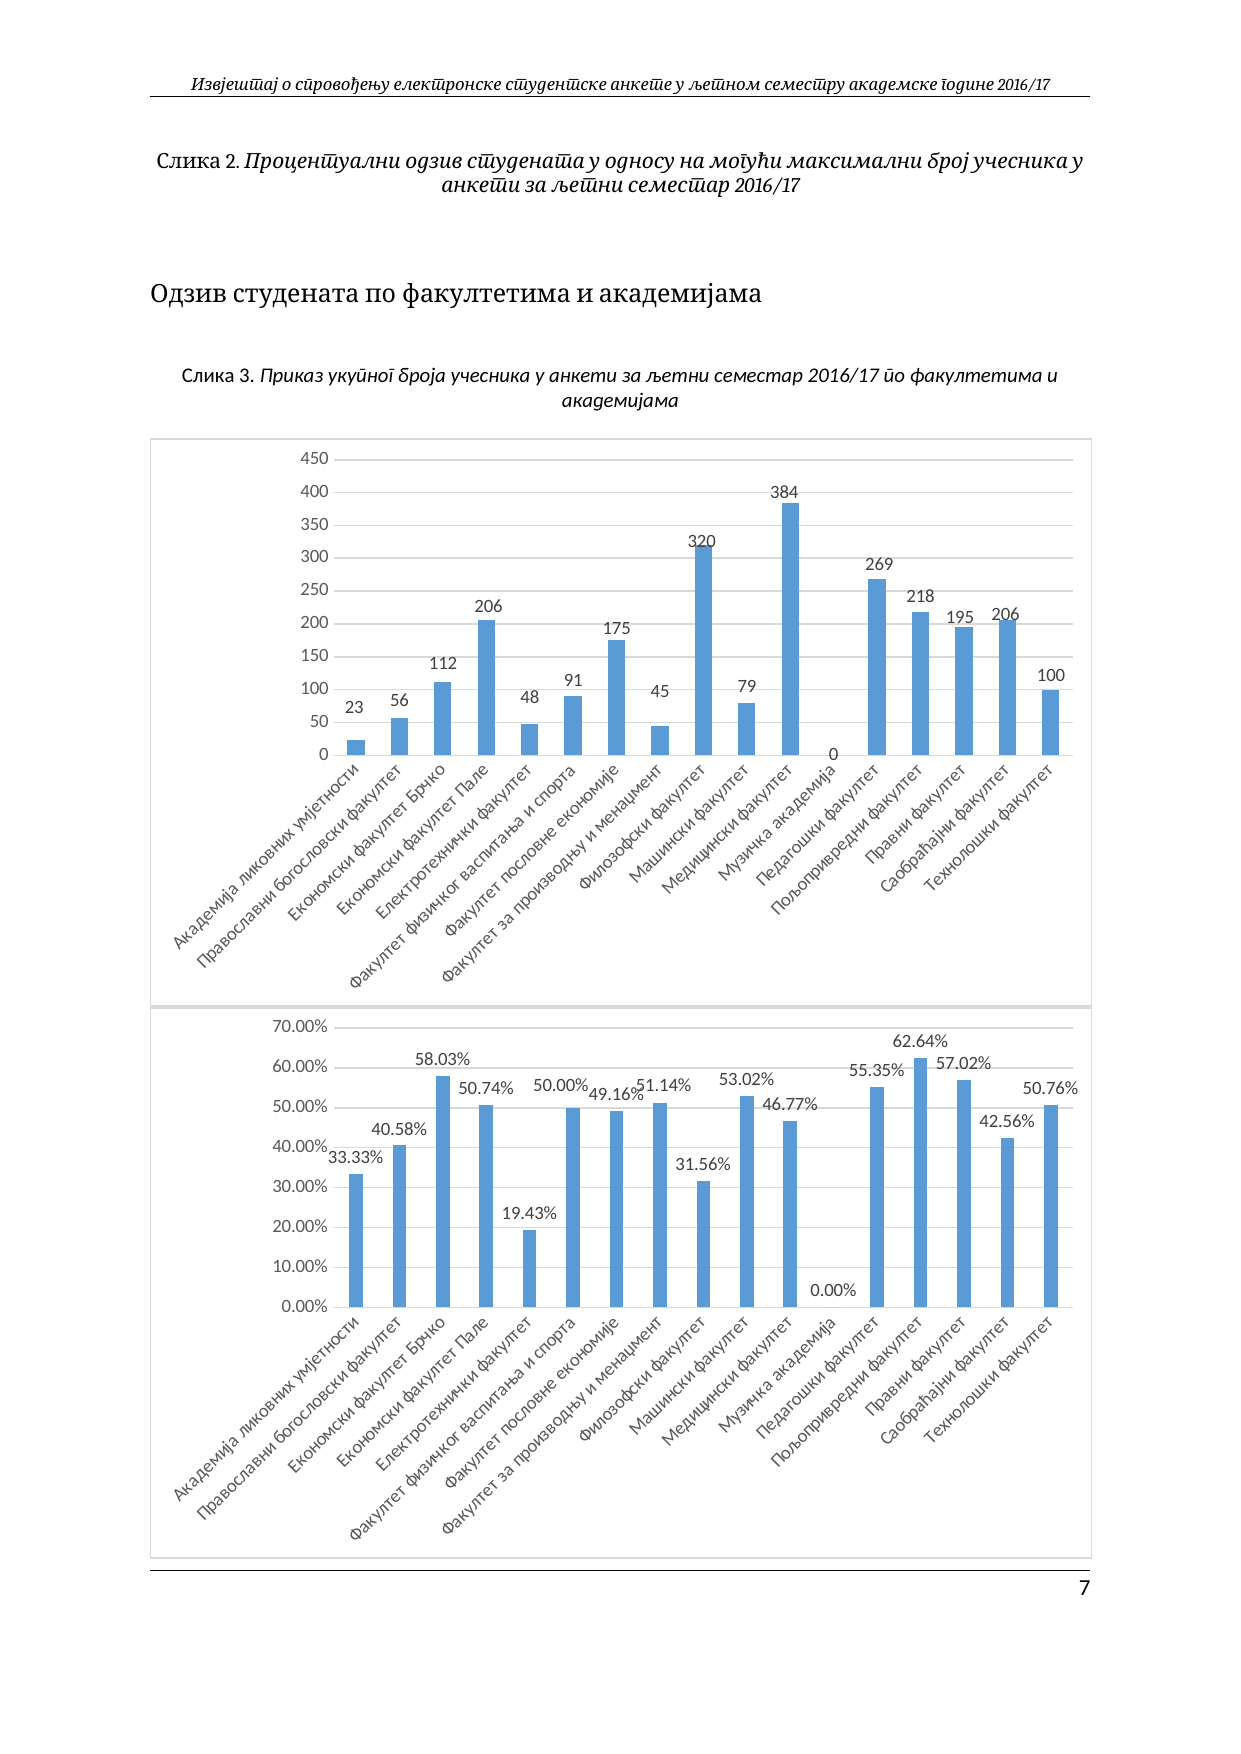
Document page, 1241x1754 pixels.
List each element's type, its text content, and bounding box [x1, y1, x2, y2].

text Слика 3. Приказ укупног броја учесника у анкети за љетни семестар 2016/17 по факултетима и академијама [150, 362, 1090, 413]
text Одзив студената по факултетима и академијама [150, 280, 1090, 309]
text Слика 2. Процентуални одзив студената у односу на могући максимални број учесника у анкети за љетни семестар 2016/17 [150, 150, 1090, 198]
